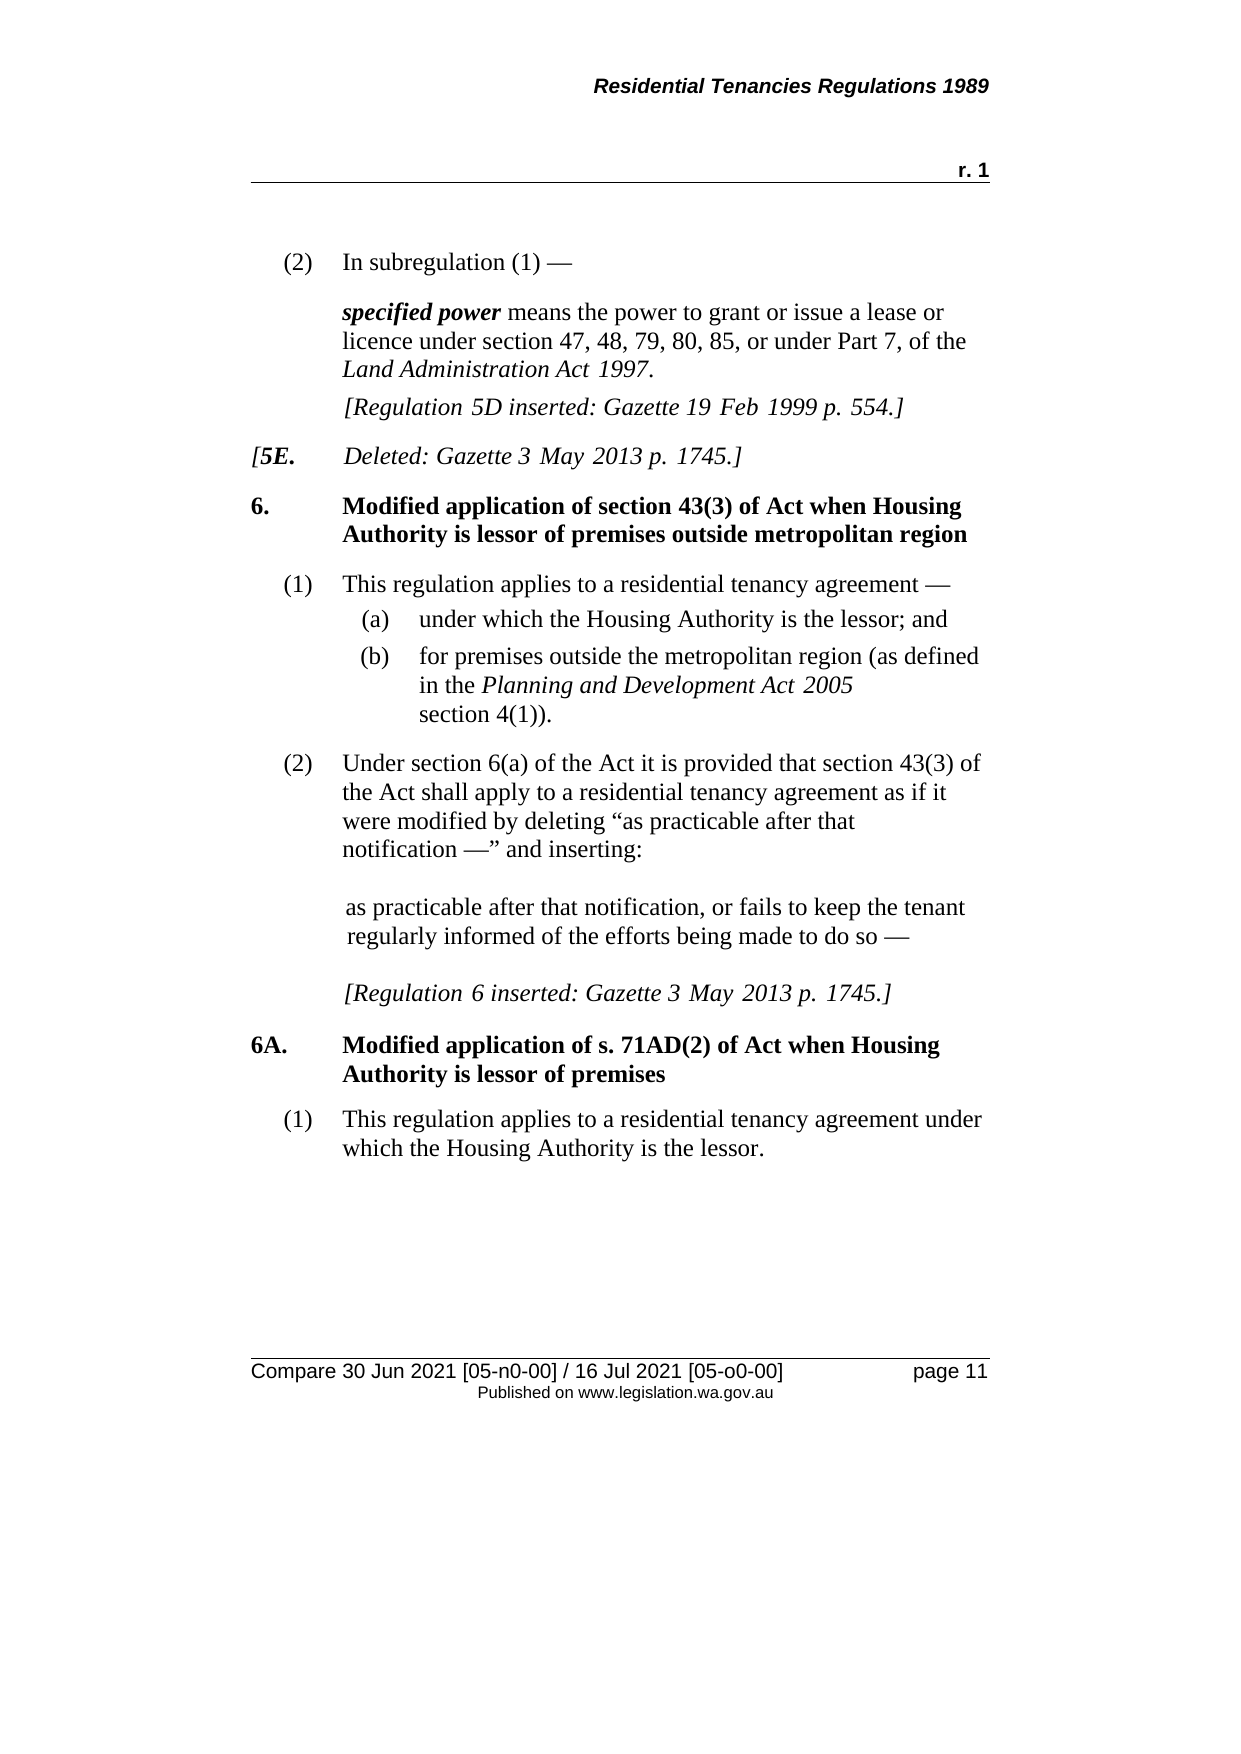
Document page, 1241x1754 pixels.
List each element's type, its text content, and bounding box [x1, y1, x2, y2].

text specified power means the power to grant or issue a lease or licence under section 47, 48, 79, 80, 85, or under Part 7, of the Land Administration Act 1997. [251, 297, 990, 383]
text (1) This regulation applies to a residential tenancy agreement — [251, 569, 990, 598]
text (b) for premises outside the metropolitan region (as defined in the Planning and Development Act 2005 section 4(1)). [251, 641, 990, 727]
text (2) Under section 6(a) of the Act it is provided that section 43(3) of the Act shall apply to a residential tenancy agreement as if it were modified by deleting “as practicable after that notification —” and inserting: [251, 748, 990, 863]
text as practicable after that notification, or fails to keep the tenant regularly informed of the efforts being made to do so — [251, 892, 990, 949]
text [Regulation 6 inserted: Gazette 3 May 2013 p. 1745.] [251, 978, 990, 1007]
subtitle 6. Modified application of section 43(3) of Act when Housing Authority is lessor of premises outside metropolitan region [251, 491, 990, 548]
text [Regulation 5D inserted: Gazette 19 Feb 1999 p. 554.] [251, 392, 990, 420]
text (2) In subregulation (1) — [251, 247, 990, 276]
text (a) under which the Housing Authority is the lessor; and [251, 604, 990, 633]
subtitle 6A. Modified application of s. 71AD(2) of Act when Housing Authority is lessor of premises [251, 1030, 990, 1087]
text (1) This regulation applies to a residential tenancy agreement under which the Housing Authority is the lessor. [251, 1104, 990, 1162]
text [5E. Deleted: Gazette 3 May 2013 p. 1745.] [251, 441, 990, 470]
